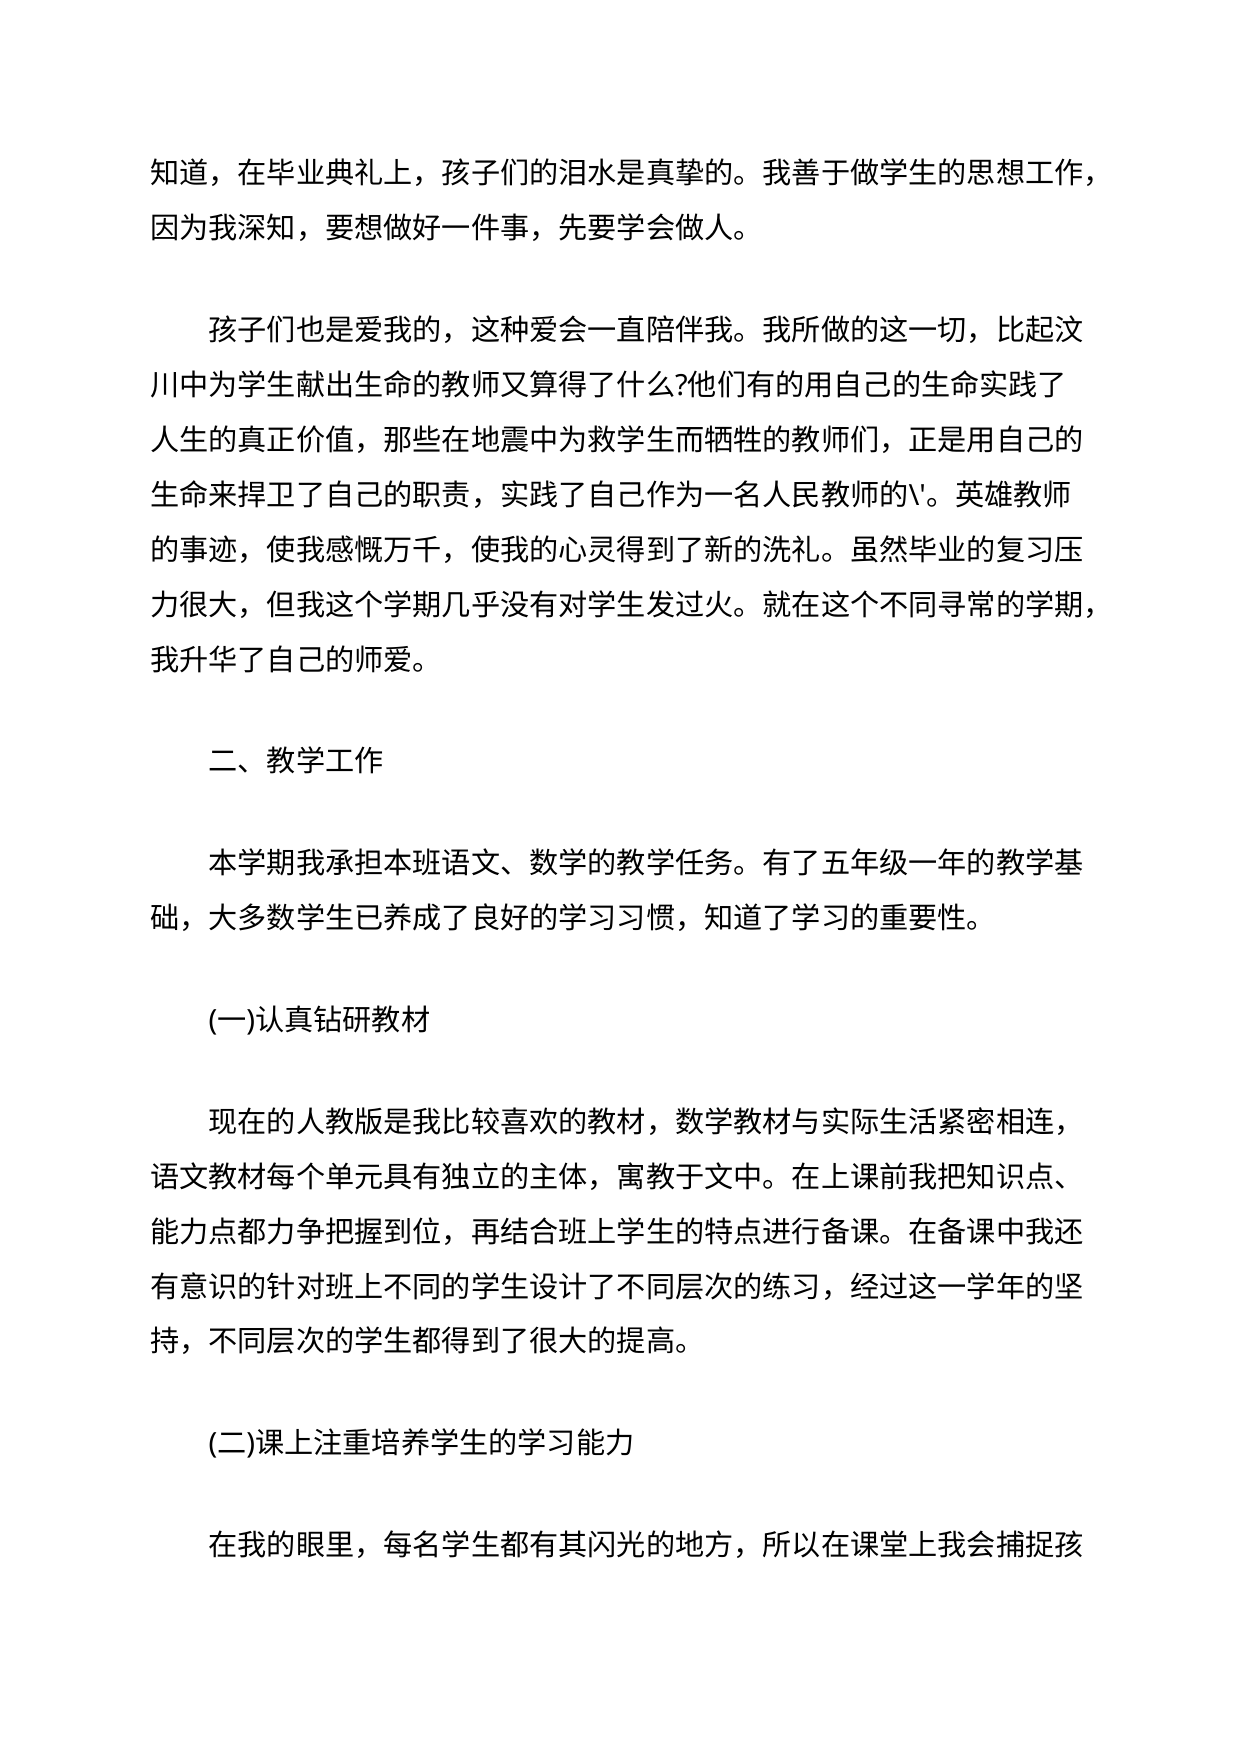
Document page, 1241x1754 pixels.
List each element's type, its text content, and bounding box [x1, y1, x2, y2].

text 二、教学工作 [150, 738, 1090, 780]
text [150, 150, 1090, 247]
text (一)认真钻研教材 [150, 996, 1090, 1039]
text 现在的人教版是我比较喜欢的教材，数学教材与实际生活紧密相连，语文教材每个单元具有独立的主体，寓教于文中。在上课前我把知识点、能力点都力争把握到位，再结合班上学生的特点进行备课。在备课中我还有意识的针对班上不同的学生设计了不同层次的练习，经过这一学年的坚持，不同层次的学生都得到了很大的提高。 [150, 1098, 1090, 1360]
text 本学期我承担本班语文、数学的教学任务。有了五年级一年的教学基础，大多数学生已养成了良好的学习习惯，知道了学习的重要性。 [150, 840, 1090, 937]
text (二)课上注重培养学生的学习能力 [150, 1420, 1090, 1462]
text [150, 1522, 1090, 1564]
text 孩子们也是爱我的，这种爱会一直陪伴我。我所做的这一切，比起汶川中为学生献出生命的教师又算得了什么?他们有的用自己的生命实践了人生的真正价值，那些在地震中为救学生而牺牲的教师们，正是用自己的生命来捍卫了自己的职责，实践了自己作为一名人民教师的\'。英雄教师的事迹，使我感慨万千，使我的心灵得到了新的洗礼。虽然毕业的复习压力很大，但我这个学期几乎没有对学生发过火。就在这个不同寻常的学期，我升华了自己的师爱。 [150, 307, 1090, 678]
